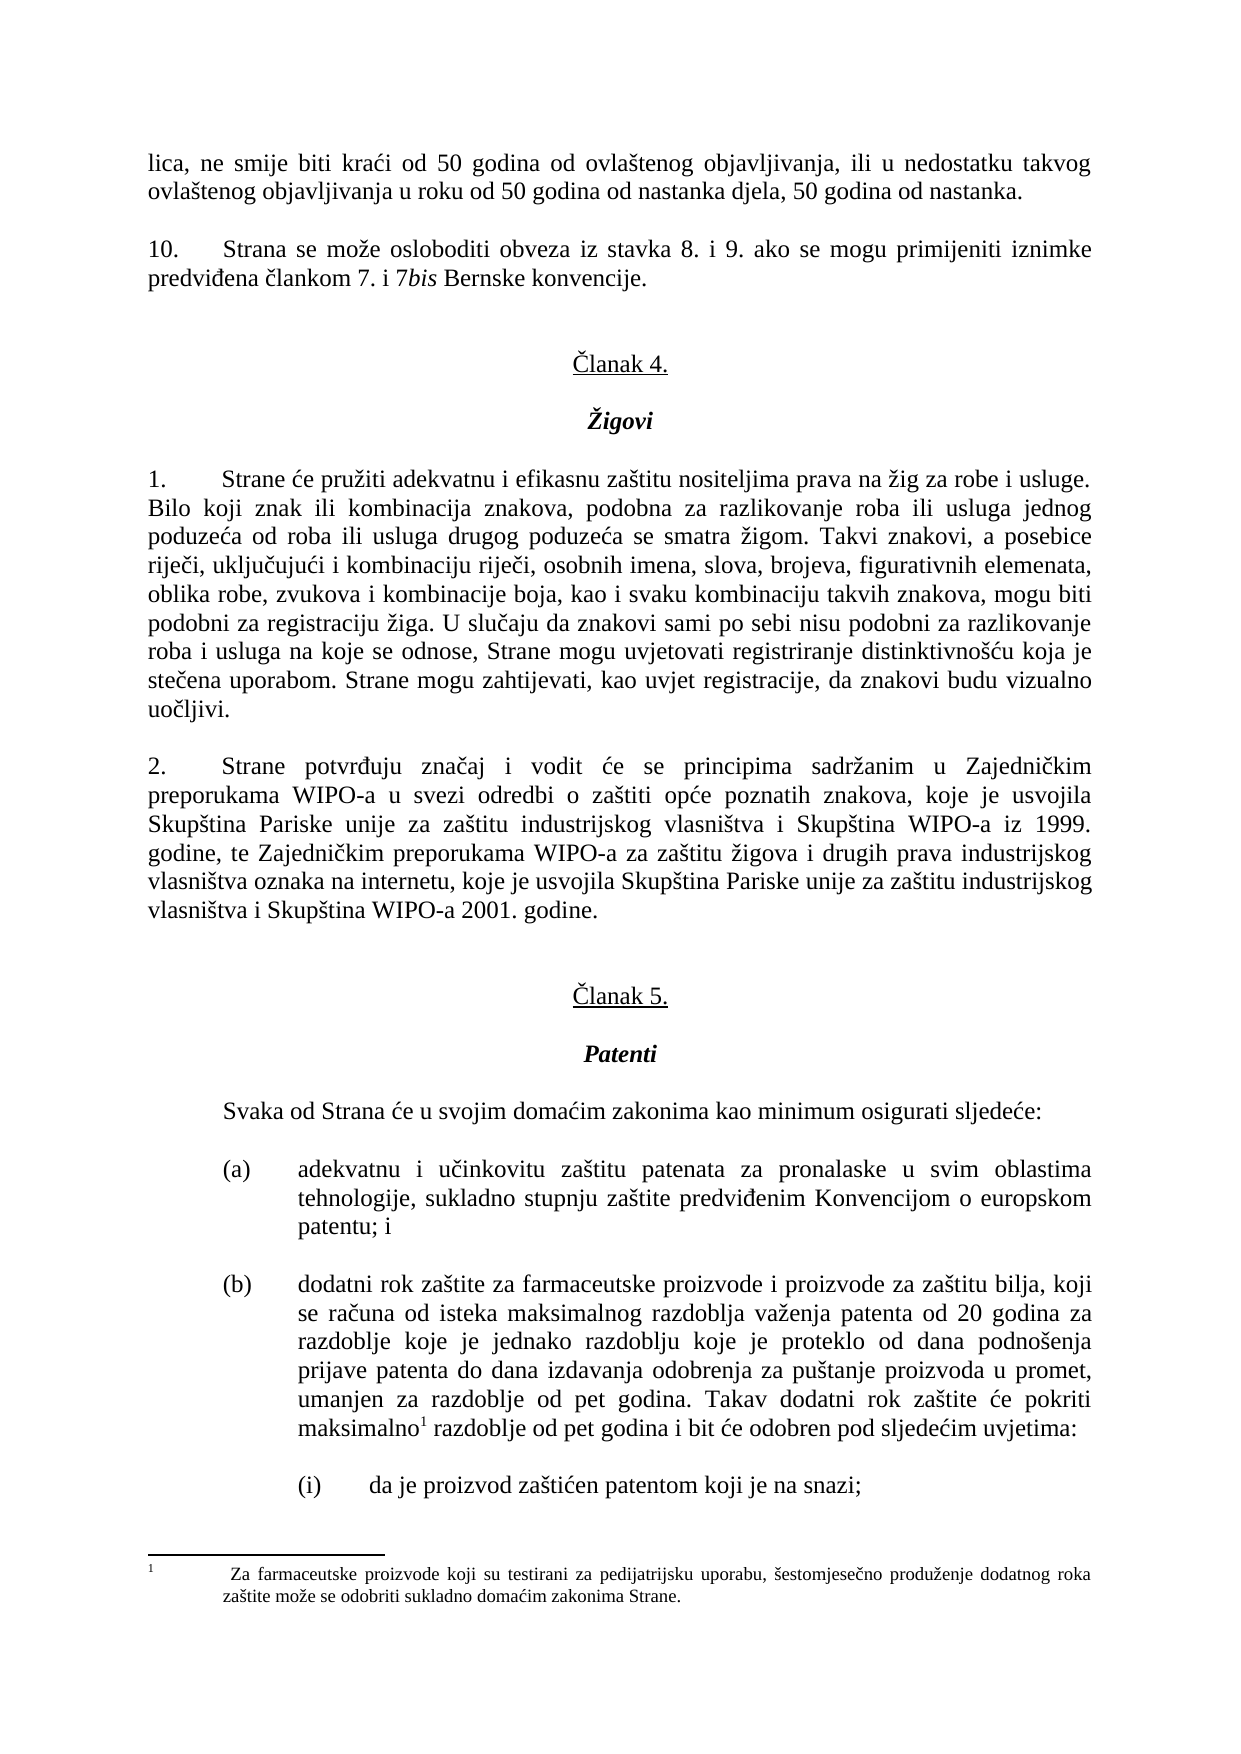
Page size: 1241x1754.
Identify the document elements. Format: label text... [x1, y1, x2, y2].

text Patenti [148, 1039, 1093, 1068]
text Članak 4. [148, 349, 1093, 378]
text (a) adekvatnu i učinkovitu zaštitu patenata za pronalaske u svim oblastima tehnologije, sukladno stupnju zaštite predviđenim Konvencijom o europskom patentu; i [223, 1154, 1093, 1240]
text (b) dodatni rok zaštite za farmaceutske proizvode i proizvode za zaštitu bilja, koji se računa od isteka maksimalnog razdoblja važenja patenta od 20 godina za razdoblje koje je jednako razdoblju koje je proteklo od dana podnošenja prijave patenta do dana izdavanja odobrenja za puštanje proizvoda u promet, umanjen za razdoblje od pet godina. Takav dodatni rok zaštite će pokriti maksimalno razdoblje od pet godina i bit će odobren pod sljedećim uvjetima: [223, 1269, 1093, 1441]
text 1. Strane će pružiti adekvatnu i efikasnu zaštitu nositeljima prava na žig za robe i usluge. Bilo koji znak ili kombinacija znakova, podobna za razlikovanje roba ili usluga jednog poduzeća od roba ili usluga drugog poduzeća se smatra žigom. Takvi znakovi, a posebice riječi, uključujući i kombinaciju riječi, osobnih imena, slova, brojeva, figurativnih elemenata, oblika robe, zvukova i kombinacije boja, kao i svaku kombinaciju takvih znakova, mogu biti podobni za registraciju žiga. U slučaju da znakovi sami po sebi nisu podobni za razlikovanje roba i usluga na koje se odnose, Strane mogu uvjetovati registriranje distinktivnošću koja je stečena uporabom. Strane mogu zahtijevati, kao uvjet registracije, da znakovi budu vizualno uočljivi. [148, 464, 1093, 723]
text 10. Strana se može osloboditi obveza iz stavka 8. i 9. ako se mogu primijeniti iznimke predviđena člankom 7. i 7bis Bernske konvencije. [148, 234, 1093, 291]
text (i) da je proizvod zaštićen patentom koji je na snazi; [260, 1470, 1093, 1499]
text Svaka od Strana će u svojim domaćim zakonima kao minimum osigurati sljedeće: [148, 1096, 1093, 1125]
text Žigovi [148, 406, 1093, 435]
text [148, 148, 1093, 205]
text Članak 5. [148, 981, 1093, 1010]
text 2. Strane potvrđuju značaj i vodit će se principima sadržanim u Zajedničkim preporukama WIPO-a u svezi odredbi o zaštiti opće poznatih znakova, koje je usvojila Skupština Pariske unije za zaštitu industrijskog vlasništva i Skupština WIPO-a iz 1999. godine, te Zajedničkim preporukama WIPO-a za zaštitu žigova i drugih prava industrijskog vlasništva oznaka na internetu, koje je usvojila Skupština Pariske unije za zaštitu industrijskog vlasništva i Skupština WIPO-a 2001. godine. [148, 751, 1093, 924]
